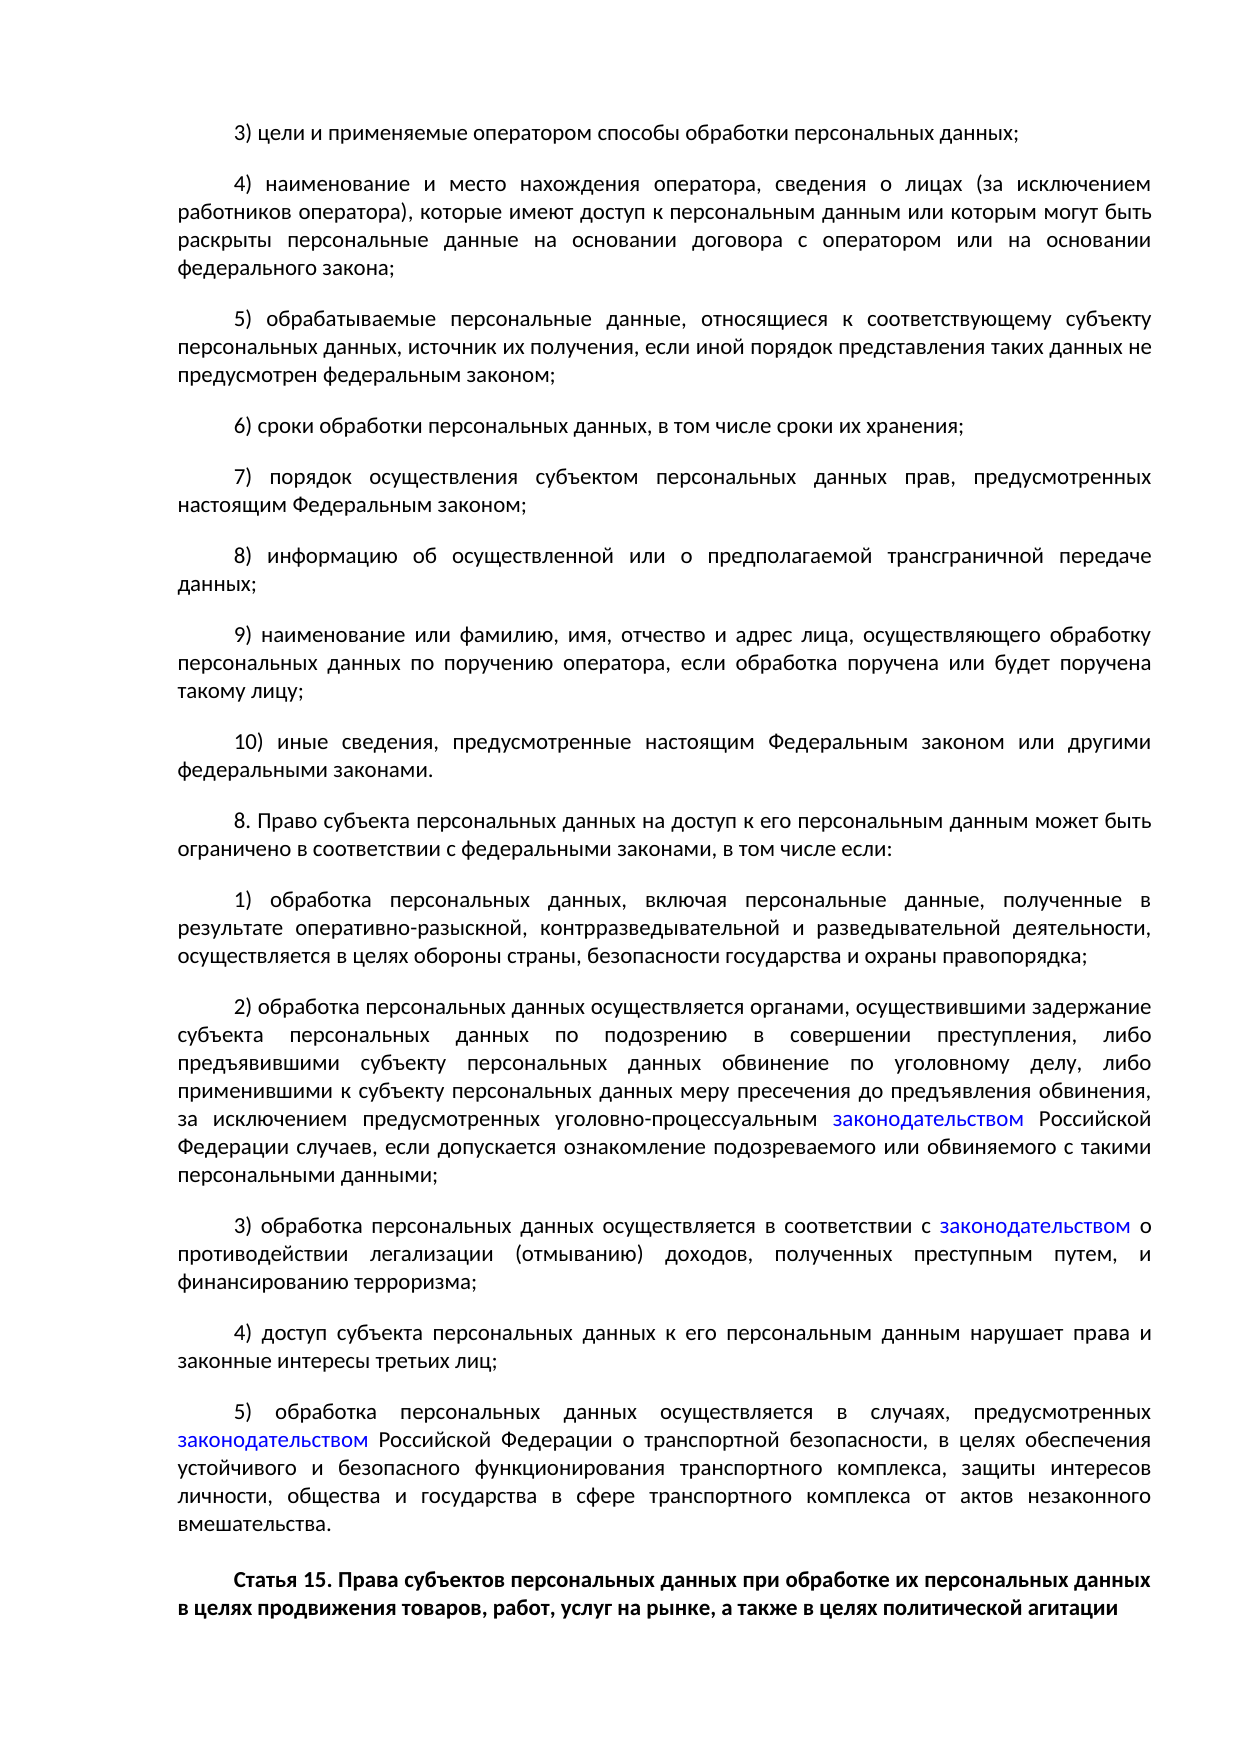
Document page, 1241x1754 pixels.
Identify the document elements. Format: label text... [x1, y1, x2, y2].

text 10) иные сведения, предусмотренные настоящим Федеральным законом или другими федеральными законами. [177, 727, 1152, 783]
text 4) наименование и место нахождения оператора, сведения о лицах (за исключением работников оператора), которые имеют доступ к персональным данным или которым могут быть раскрыты персональные данные на основании договора с оператором или на основании федерального закона; [177, 169, 1152, 281]
text 8. Право субъекта персональных данных на доступ к его персональным данным может быть ограничено в соответствии с федеральными законами, в том числе если: [177, 806, 1152, 862]
text 1) обработка персональных данных, включая персональные данные, полученные в результате оперативно-разыскной, контрразведывательной и разведывательной деятельности, осуществляется в целях обороны страны, безопасности государства и охраны правопорядка; [177, 885, 1152, 969]
text 4) доступ субъекта персональных данных к его персональным данным нарушает права и законные интересы третьих лиц; [177, 1318, 1152, 1374]
text 3) цели и применяемые оператором способы обработки персональных данных; [177, 118, 1152, 146]
text 7) порядок осуществления субъектом персональных данных прав, предусмотренных настоящим Федеральным законом; [177, 462, 1152, 518]
text 2) обработка персональных данных осуществляется органами, осуществившими задержание субъекта персональных данных по подозрению в совершении преступления, либо предъявившими субъекту персональных данных обвинение по уголовному делу, либо применившими к субъекту персональных данных меру пресечения до предъявления обвинения, за исключением предусмотренных уголовно-процессуальным законодательством Российской Федерации случаев, если допускается ознакомление подозреваемого или обвиняемого с такими персональными данными; [177, 992, 1152, 1188]
text 3) обработка персональных данных осуществляется в соответствии с законодательством о противодействии легализации (отмыванию) доходов, полученных преступным путем, и финансированию терроризма; [177, 1211, 1152, 1295]
text 9) наименование или фамилию, имя, отчество и адрес лица, осуществляющего обработку персональных данных по поручению оператора, если обработка поручена или будет поручена такому лицу; [177, 620, 1152, 704]
text 6) сроки обработки персональных данных, в том числе сроки их хранения; [177, 411, 1152, 439]
text 5) обработка персональных данных осуществляется в случаях, предусмотренных законодательством Российской Федерации о транспортной безопасности, в целях обеспечения устойчивого и безопасного функционирования транспортного комплекса, защиты интересов личности, общества и государства в сфере транспортного комплекса от актов незаконного вмешательства. [177, 1397, 1152, 1537]
text 8) информацию об осуществленной или о предполагаемой трансграничной передаче данных; [177, 541, 1152, 597]
title Статья 15. Права субъектов персональных данных при обработке их персональных данных в целях продвижения товаров, работ, услуг на рынке, а также в целях политической агитации [177, 1565, 1152, 1621]
text 5) обрабатываемые персональные данные, относящиеся к соответствующему субъекту персональных данных, источник их получения, если иной порядок представления таких данных не предусмотрен федеральным законом; [177, 304, 1152, 388]
